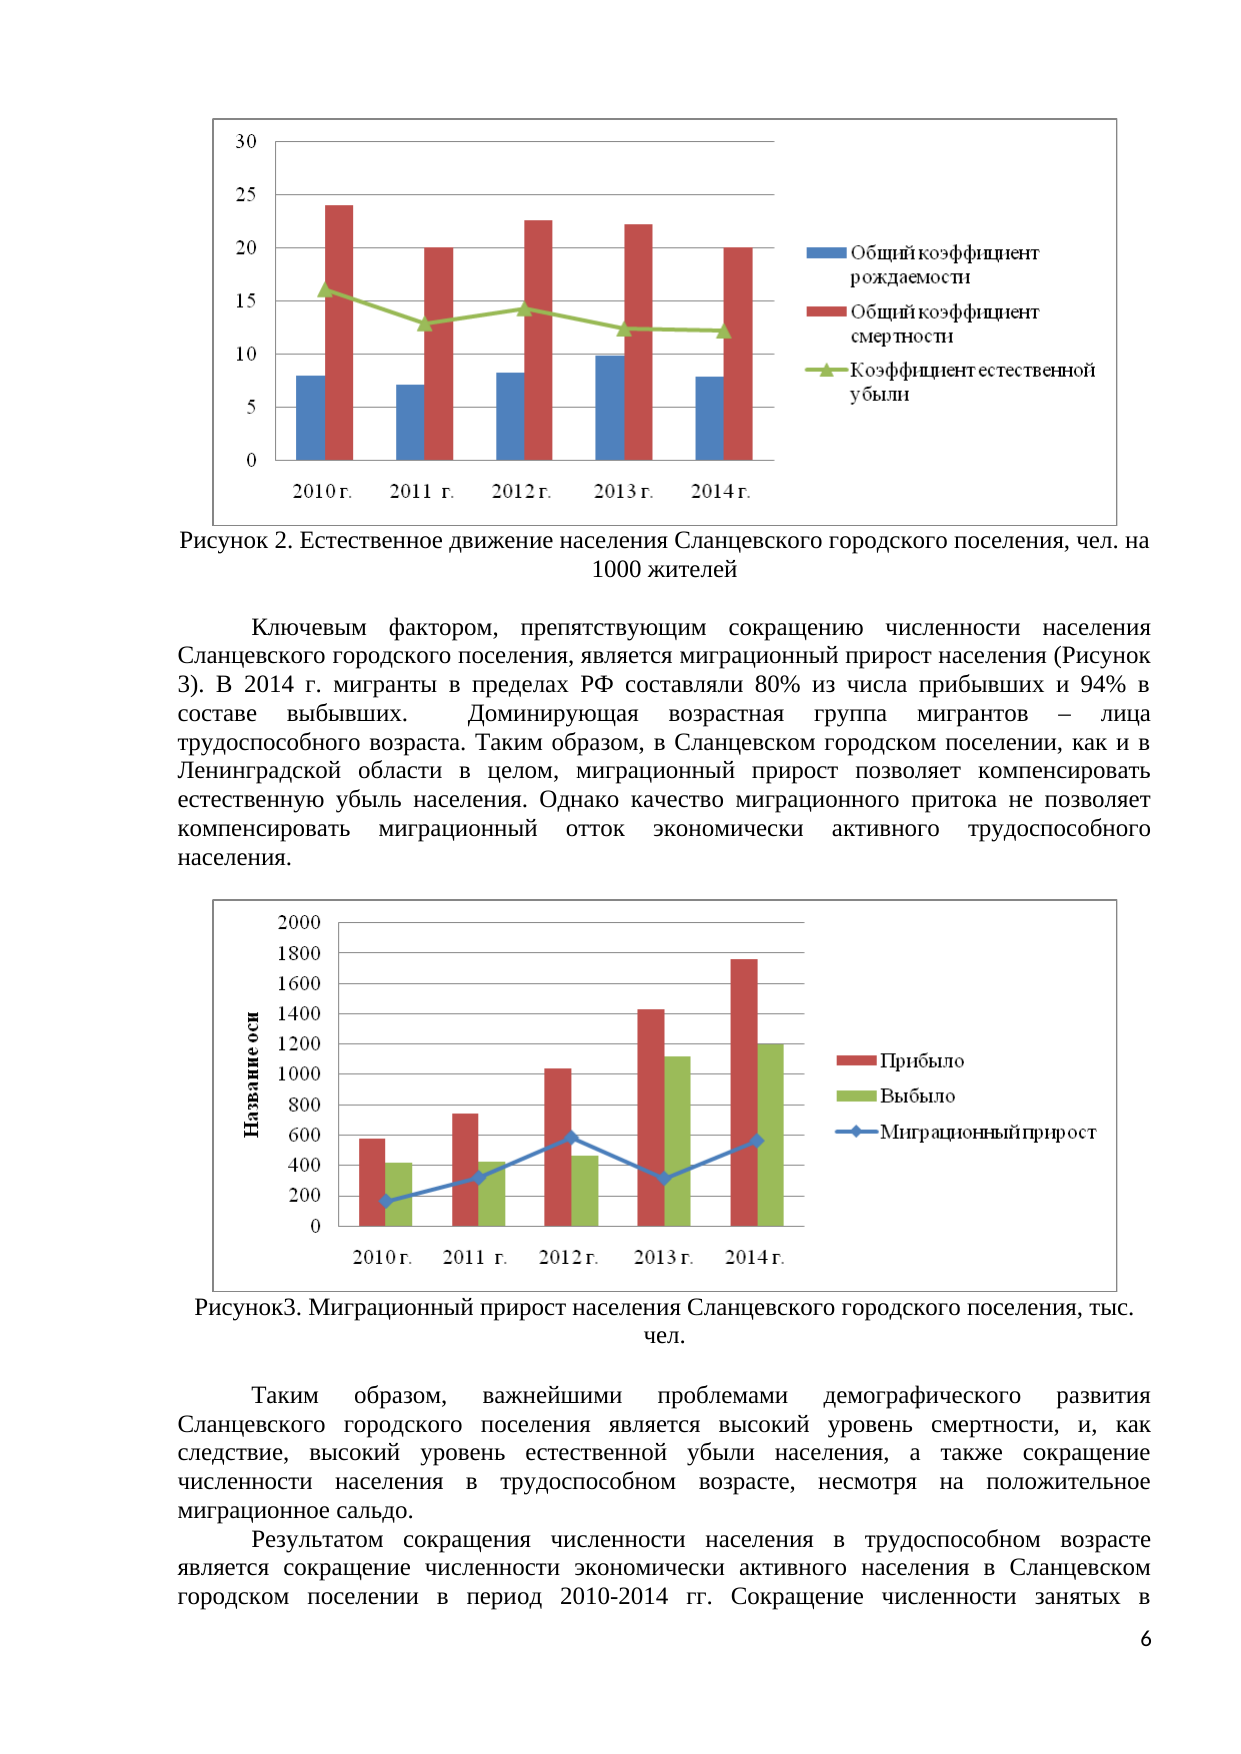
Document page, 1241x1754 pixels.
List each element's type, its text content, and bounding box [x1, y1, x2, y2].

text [177, 1524, 1152, 1610]
text Ключевым фактором, препятствующим сокращению численности населения Сланцевского городского поселения, является миграционный прирост населения (Рисунок 3). В 2014 г. мигранты в пределах РФ составляли 80% из числа прибывших и 94% в составе выбывших. Доминирующая возрастная группа мигрантов – лица трудоспособного возраста. Таким образом, в Сланцевском городском поселении, как и в Ленинградской области в целом, миграционный прирост позволяет компенсировать естественную убыль населения. Однако качество миграционного притока не позволяет компенсировать миграционный отток экономически активного трудоспособного населения. [177, 612, 1152, 871]
text Рисунок3. Миграционный прирост населения Сланцевского городского поселения, тыс. чел. [177, 1292, 1152, 1349]
text Таким образом, важнейшими проблемами демографического развития Сланцевского городского поселения является высокий уровень смертности, и, как следствие, высокий уровень естественной убыли населения, а также сокращение численности населения в трудоспособном возрасте, несмотря на положительное миграционное сальдо. [177, 1380, 1152, 1524]
picture [211, 118, 1118, 526]
picture [211, 899, 1118, 1292]
text Рисунок 2. Естественное движение населения Сланцевского городского поселения, чел. на 1000 жителей [177, 526, 1152, 583]
